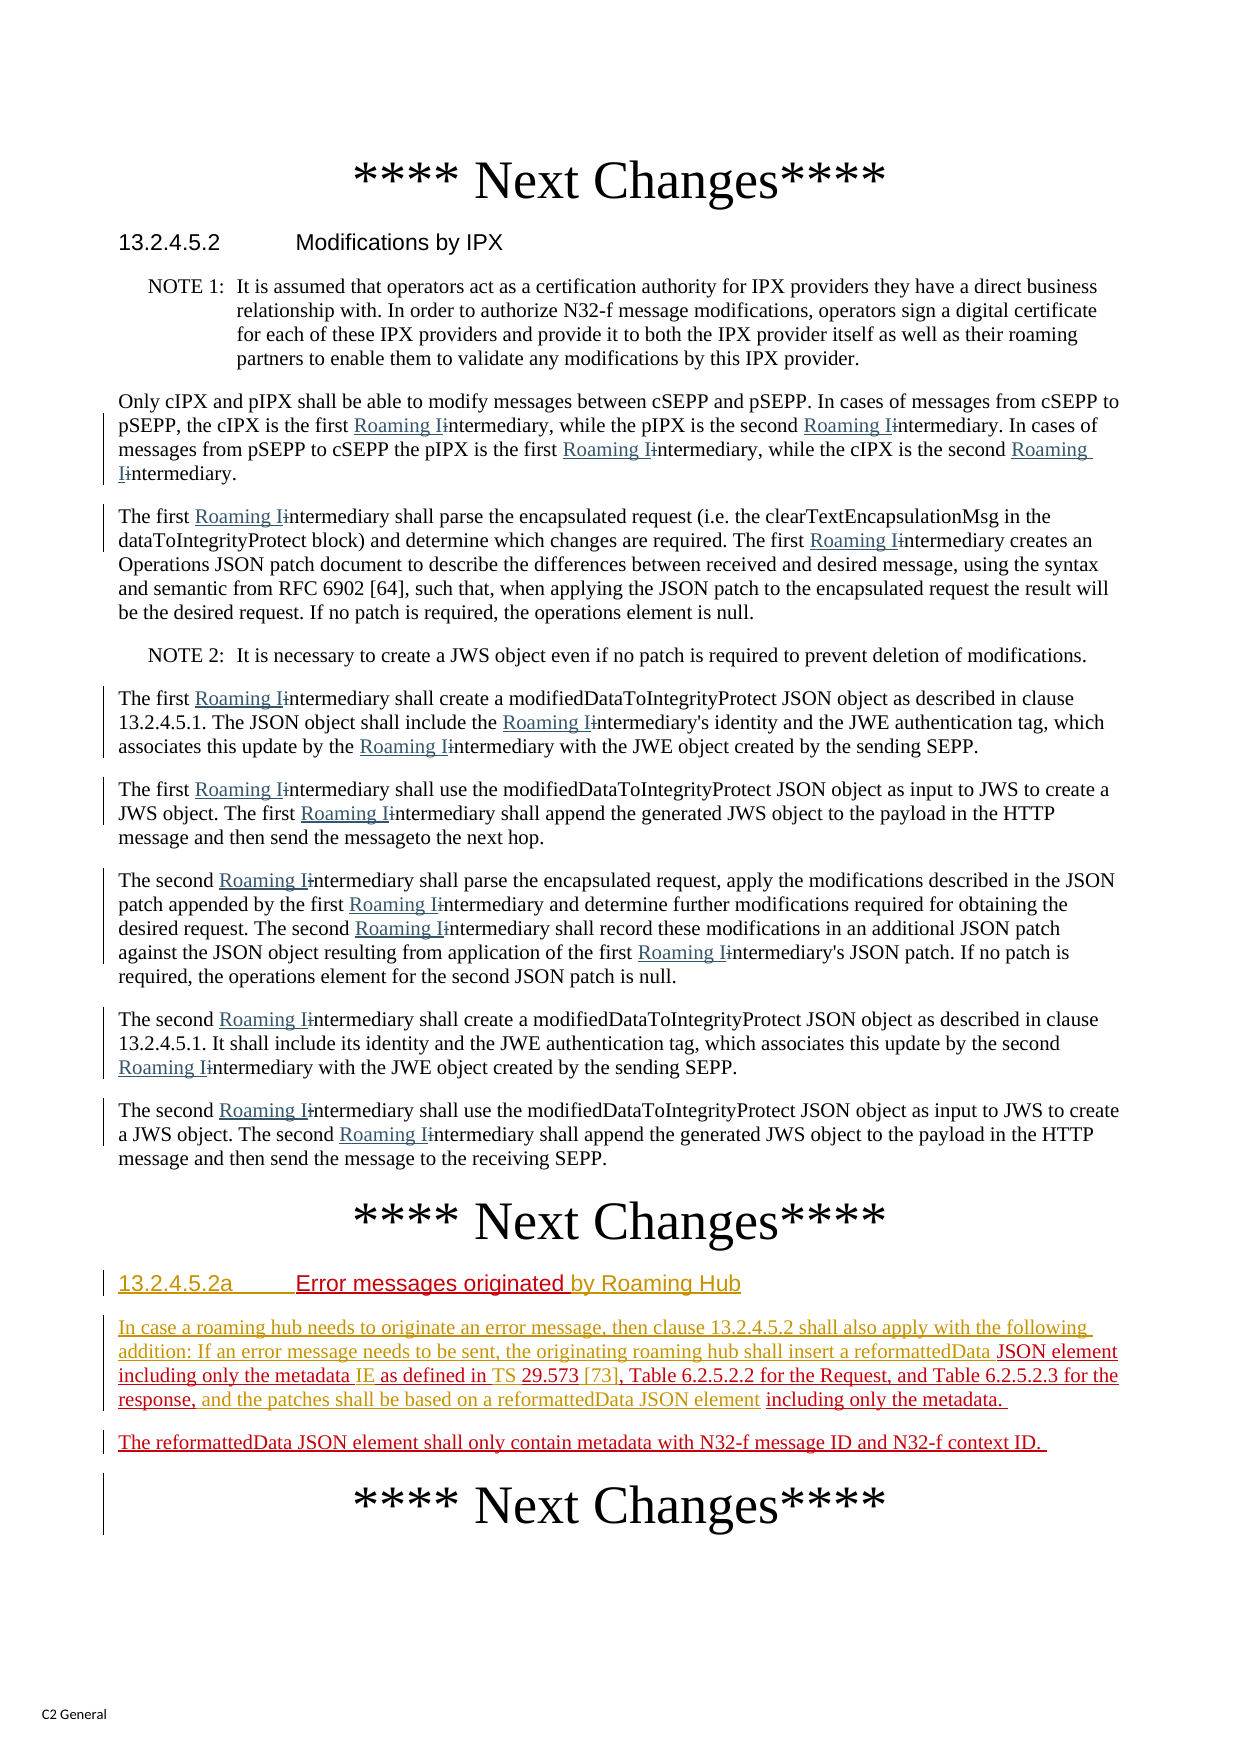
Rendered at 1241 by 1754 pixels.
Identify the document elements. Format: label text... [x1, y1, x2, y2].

text The second ntermediary shall parse the encapsulated request, apply the modifications described in the JSON patch appended by the first ntermediary and determine further modifications required for obtaining the desired request. The second ntermediary shall record these modifications in an additional JSON patch against the JSON object resulting from application of the first ntermediary's JSON patch. If no patch is required, the operations element for the second JSON patch is null. [118, 868, 1122, 988]
text The second ntermediary shall create a modifiedDataToIntegrityProtect JSON object as described in clause 13.2.4.5.1. It shall include its identity and the JWE authentication tag, which associates this update by the second ntermediary with the JWE object created by the sending SEPP. [118, 1007, 1122, 1079]
text **** Next Changes**** [118, 1472, 1122, 1535]
text The second ntermediary shall use the modifiedDataToIntegrityProtect JSON object as input to JWS to create a JWS object. The second ntermediary shall append the generated JWS object to the payload in the HTTP message and then send the message to the receiving SEPP. [118, 1098, 1122, 1170]
text The first ntermediary shall parse the encapsulated request (i.e. the clearTextEncapsulationMsg in the dataToIntegrityProtect block) and determine which changes are required. The first ntermediary creates an Operations JSON patch document to describe the differences between received and desired message, using the syntax and semantic from RFC 6902 [64], such that, when applying the JSON patch to the encapsulated request the result will be the desired request. If no patch is required, the operations element is null. [118, 504, 1122, 624]
text Only cIPX and pIPX shall be able to modify messages between cSEPP and pSEPP. In cases of messages from cSEPP to pSEPP, the cIPX is the first ntermediary, while the pIPX is the second ntermediary. In cases of messages from pSEPP to cSEPP the pIPX is the first ntermediary, while the cIPX is the second ntermediary. [118, 389, 1122, 485]
text **** Next Changes**** [118, 1188, 1122, 1251]
text **** Next Changes**** [118, 148, 1122, 210]
text The first ntermediary shall create a modifiedDataToIntegrityProtect JSON object as described in clause 13.2.4.5.1. The JSON object shall include the ntermediary's identity and the JWE authentication tag, which associates this update by the ntermediary with the JWE object created by the sending SEPP. [118, 686, 1122, 758]
text NOTE 1: It is assumed that operators act as a certification authority for IPX providers they have a direct business relationship with. In order to authorize N32-f message modifications, operators sign a digital certificate for each of these IPX providers and provide it to both the IPX provider itself as well as their roaming partners to enable them to validate any modifications by this IPX provider. [148, 274, 1122, 370]
subtitle 13.2.4.5.2 Modifications by IPX [118, 229, 1122, 255]
text NOTE 2: It is necessary to create a JWS object even if no patch is required to prevent deletion of modifications. [148, 643, 1122, 667]
text The first ntermediary shall use the modifiedDataToIntegrityProtect JSON object as input to JWS to create a JWS object. The first ntermediary shall append the generated JWS object to the payload in the HTTP message and then send the messageto the next hop. [118, 777, 1122, 849]
